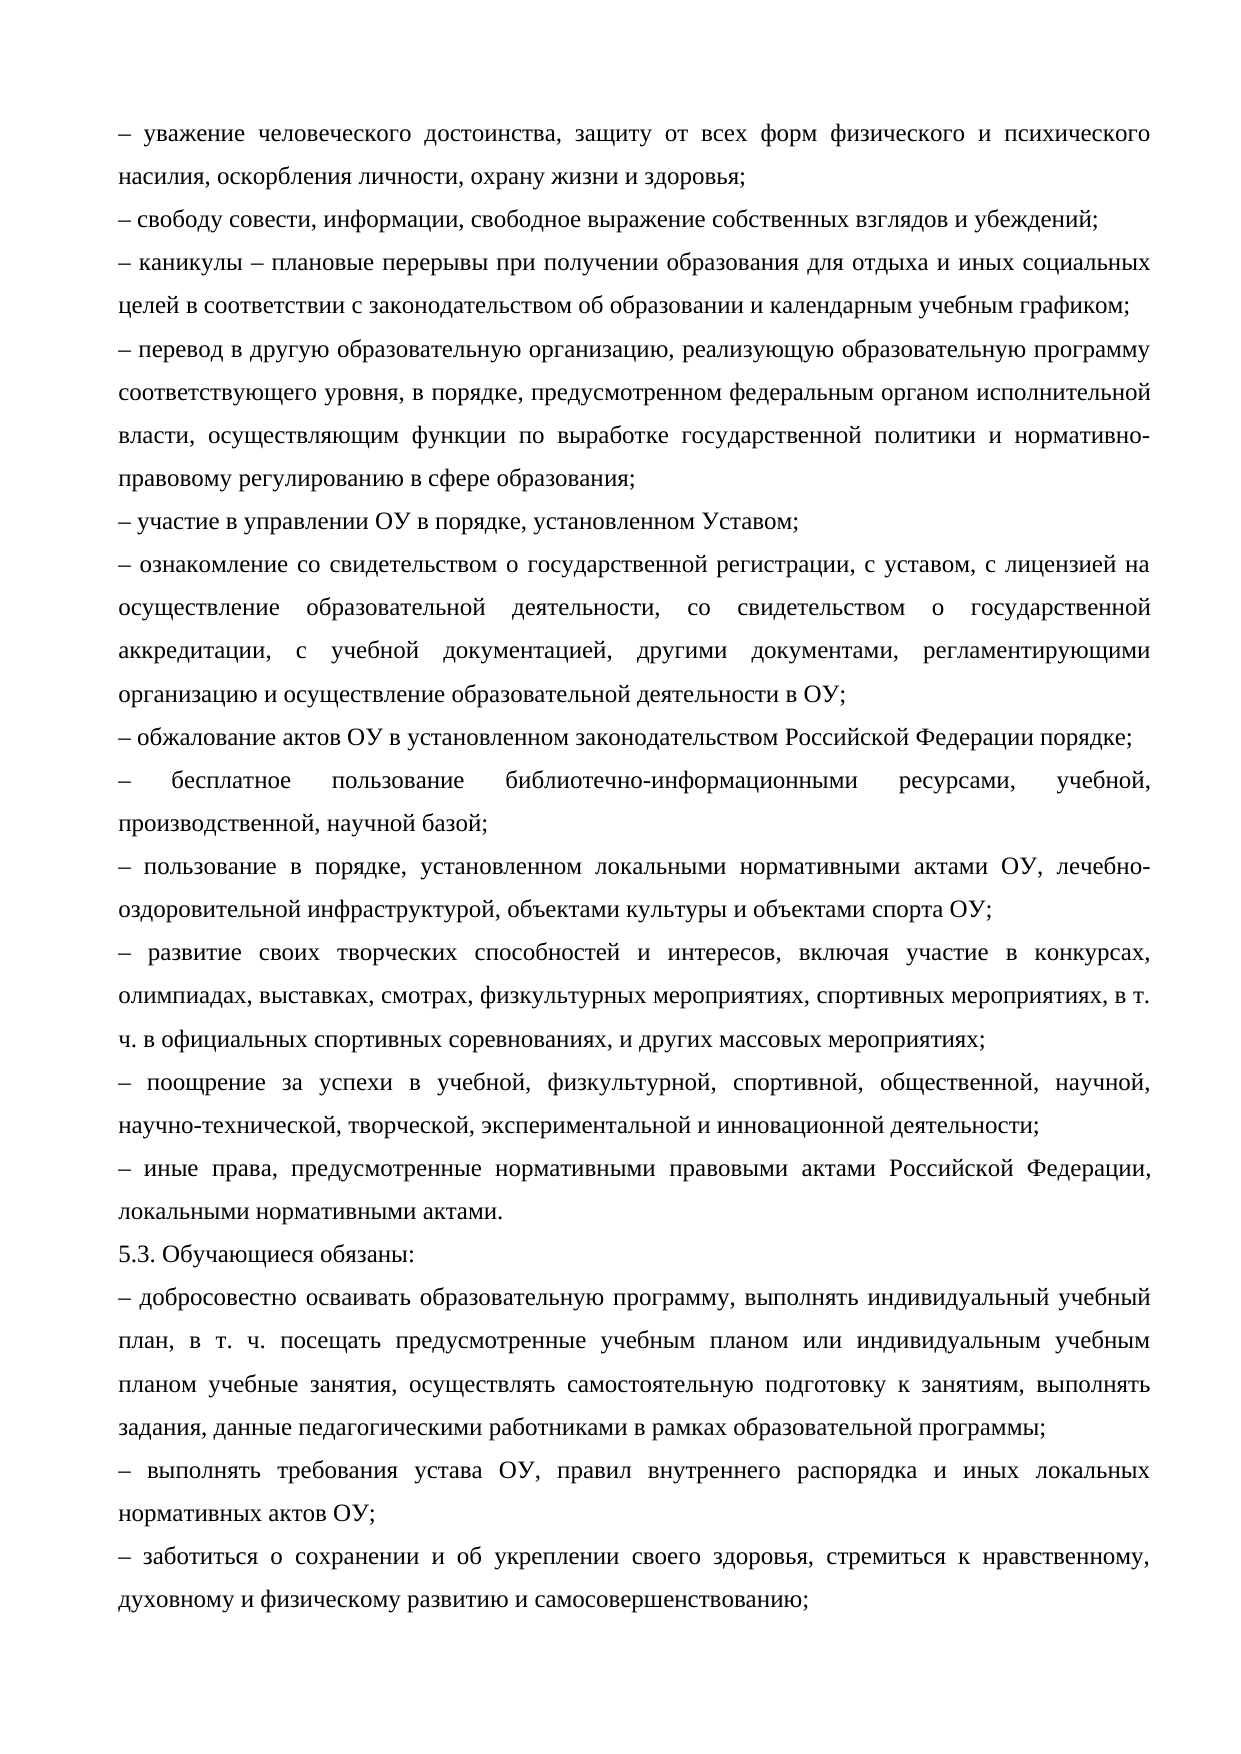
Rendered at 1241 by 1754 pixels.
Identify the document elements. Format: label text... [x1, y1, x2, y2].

text – иные права, предусмотренные нормативными правовыми актами Российской Федерации, локальными нормативными актами. [118, 1153, 1152, 1225]
text – участие в управлении ОУ в порядке, установленном Уставом; [118, 506, 1152, 535]
text – ознакомление со свидетельством о государственной регистрации, с уставом, с лицензией на осуществление образовательной деятельности, со свидетельством о государственной аккредитации, с учебной документацией, другими документами, регламентирующими организацию и осуществление образовательной деятельности в ОУ; [118, 549, 1152, 707]
text – поощрение за успехи в учебной, физкультурной, спортивной, общественной, научной, научно-технической, творческой, экспериментальной и инновационной деятельности; [118, 1067, 1152, 1139]
text – уважение человеческого достоинства, защиту от всех форм физического и психического насилия, оскорбления личности, охрану жизни и здоровья; [118, 118, 1152, 190]
text – свободу совести, информации, свободное выражение собственных взглядов и убеждений; [118, 204, 1152, 233]
text – выполнять требования устава ОУ, правил внутреннего распорядка и иных локальных нормативных актов ОУ; [118, 1455, 1152, 1527]
text – каникулы – плановые перерывы при получении образования для отдыха и иных социальных целей в соответствии с законодательством об образовании и календарным учебным графиком; [118, 247, 1152, 319]
text – обжалование актов ОУ в установленном законодательством Российской Федерации порядке; [118, 722, 1152, 751]
text – добросовестно осваивать образовательную программу, выполнять индивидуальный учебный план, в т. ч. посещать предусмотренные учебным планом или индивидуальным учебным планом учебные занятия, осуществлять самостоятельную подготовку к занятиям, выполнять задания, данные педагогическими работниками в рамках образовательной программы; [118, 1282, 1152, 1441]
text – развитие своих творческих способностей и интересов, включая участие в конкурсах, олимпиадах, выставках, смотрах, физкультурных мероприятиях, спортивных мероприятиях, в т. ч. в официальных спортивных соревнованиях, и других массовых мероприятиях; [118, 937, 1152, 1052]
text – перевод в другую образовательную организацию, реализующую образовательную программу соответствующего уровня, в порядке, предусмотренном федеральным органом исполнительной власти, осуществляющим функции по выработке государственной политики и нормативно-правовому регулированию в сфере образования; [118, 334, 1152, 492]
text 5.3. Обучающиеся обязаны: [118, 1239, 1152, 1268]
text – заботиться о сохранении и об укреплении своего здоровья, стремиться к нравственному, духовному и физическому развитию и самосовершенствованию; [118, 1541, 1152, 1613]
text – пользование в порядке, установленном локальными нормативными актами ОУ, лечебно-оздоровительной инфраструктурой, объектами культуры и объектами спорта ОУ; [118, 851, 1152, 923]
text – бесплатное пользование библиотечно-информационными ресурсами, учебной, производственной, научной базой; [118, 765, 1152, 837]
